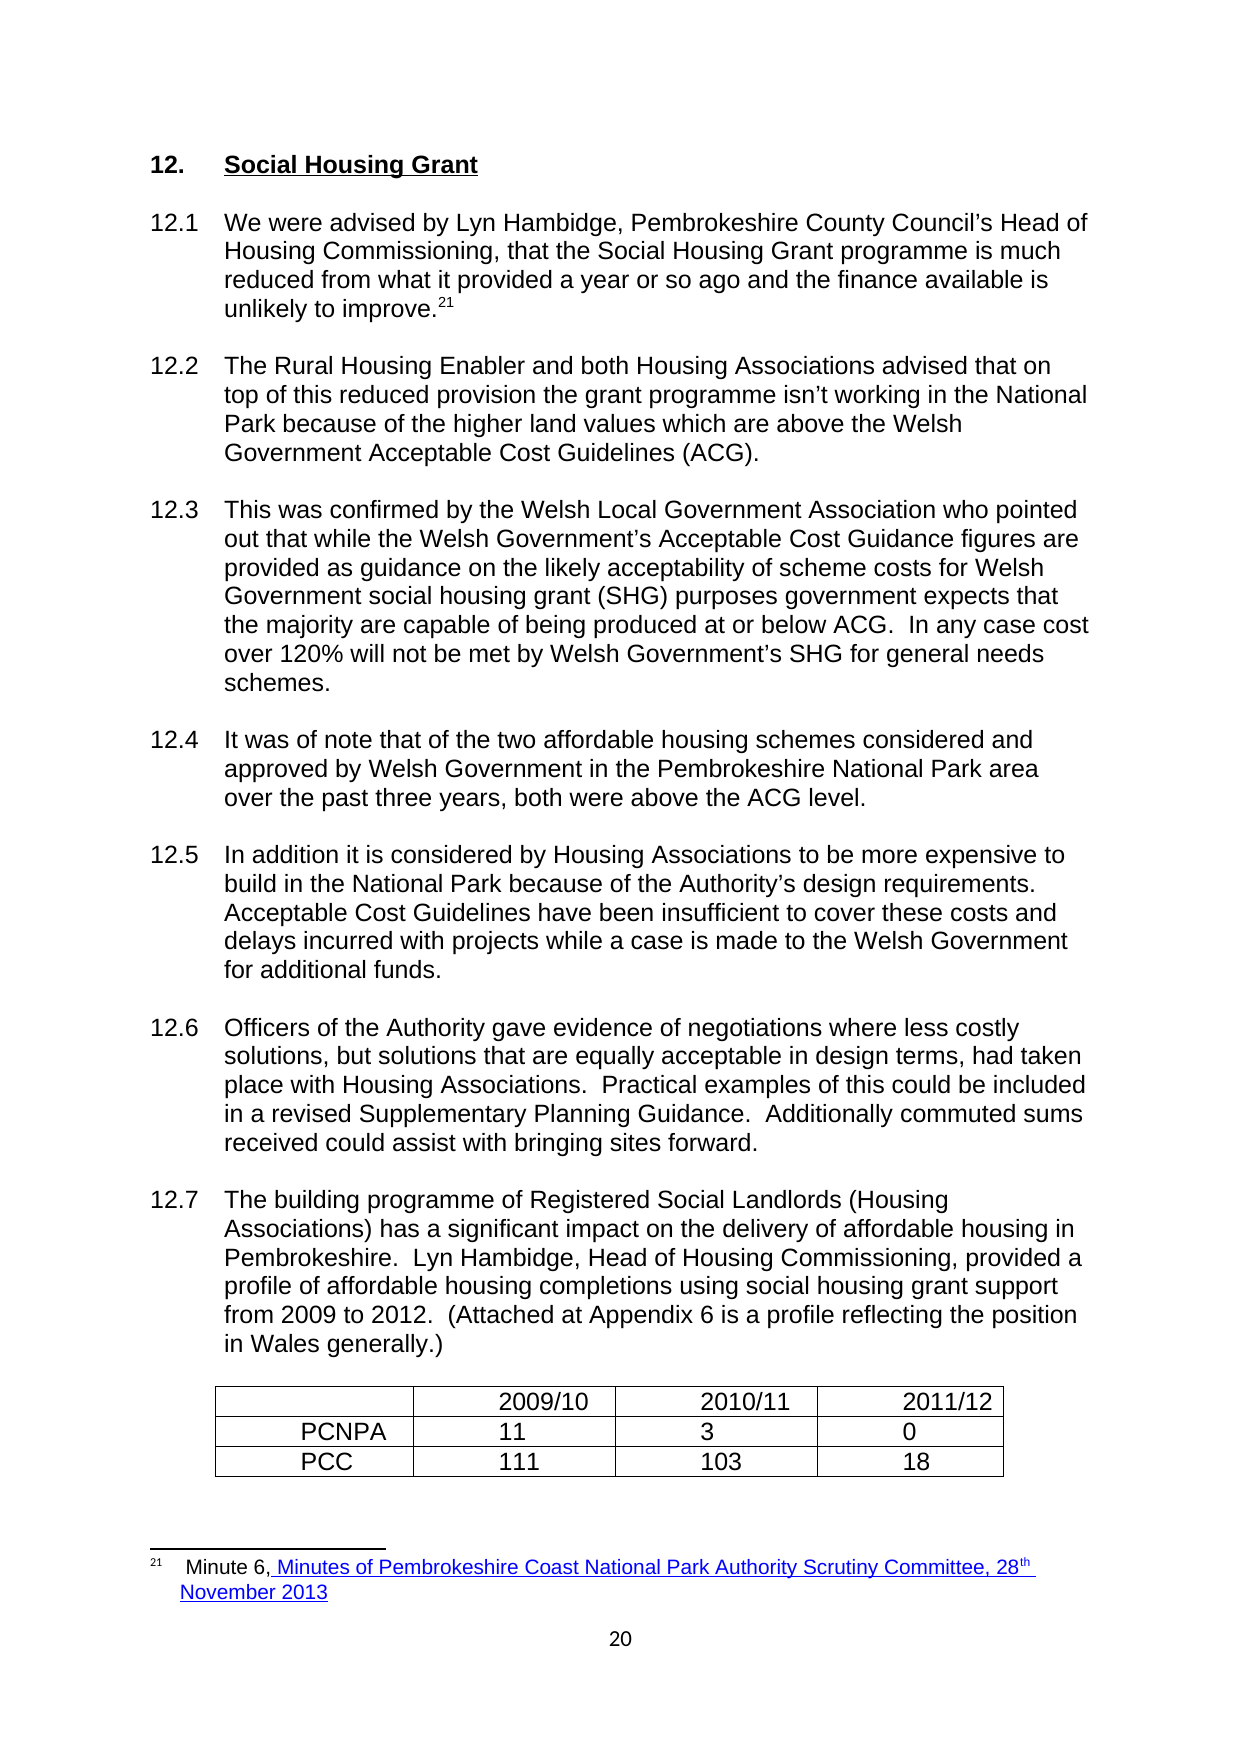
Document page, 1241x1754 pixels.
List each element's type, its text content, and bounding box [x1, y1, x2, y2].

text 12.4 It was of note that of the two affordable housing schemes considered and approved by Welsh Government in the Pembrokeshire National Park area over the past three years, both were above the ACG level. [150, 725, 1090, 811]
table_cell 103 [616, 1447, 817, 1476]
table_cell 18 [818, 1447, 1003, 1476]
table_cell 3 [616, 1417, 817, 1446]
table_cell 0 [818, 1417, 1003, 1446]
text 12.3 This was confirmed by the Welsh Local Government Association who pointed out that while the Welsh Government’s Acceptable Cost Guidance figures are provided as guidance on the likely acceptability of scheme costs for Welsh Government social housing grant (SHG) purposes government expects that the majority are capable of being produced at or below ACG. In any case cost over 120% will not be met by Welsh Government’s SHG for general needs schemes. [150, 495, 1090, 696]
table_cell 11 [414, 1417, 615, 1446]
table_header 2009/10 [414, 1387, 615, 1416]
table_header 2010/11 [616, 1387, 817, 1416]
text 12.7 The building programme of Registered Social Landlords (Housing Associations) has a significant impact on the delivery of affordable housing in Pembrokeshire. Lyn Hambidge, Head of Housing Commissioning, provided a profile of affordable housing completions using social housing grant support from 2009 to 2012. (Attached at Appendix 6 is a profile reflecting the position in Wales generally.) [150, 1185, 1090, 1357]
text 12.5 In addition it is considered by Housing Associations to be more expensive to build in the National Park because of the Authority’s design requirements. Acceptable Cost Guidelines have been insufficient to cover these costs and delays incurred with projects while a case is made to the Welsh Government for additional funds. [150, 840, 1090, 984]
text 12.1 We were advised by Lyn Hambidge, Pembrokeshire County Council’s Head of Housing Commissioning, that the Social Housing Grant programme is much reduced from what it provided a year or so ago and the finance available is unlikely to improve. [150, 207, 1090, 322]
text 12.6 Officers of the Authority gave evidence of negotiations where less costly solutions, but solutions that are equally acceptable in design terms, had taken place with Housing Associations. Practical examples of this could be included in a revised Supplementary Planning Guidance. Additionally commuted sums received could assist with bringing sites forward. [150, 1012, 1090, 1156]
text 12. Social Housing Grant [150, 150, 1090, 179]
table_cell PCNPA [216, 1417, 413, 1446]
table_cell 111 [414, 1447, 615, 1476]
text 12.2 The Rural Housing Enabler and both Housing Associations advised that on top of this reduced provision the grant programme isn’t working in the National Park because of the higher land values which are above the Welsh Government Acceptable Cost Guidelines (ACG). [150, 351, 1090, 466]
table_cell PCC [216, 1447, 413, 1476]
table_header 2011/12 [818, 1387, 1003, 1416]
table_header [216, 1387, 413, 1416]
